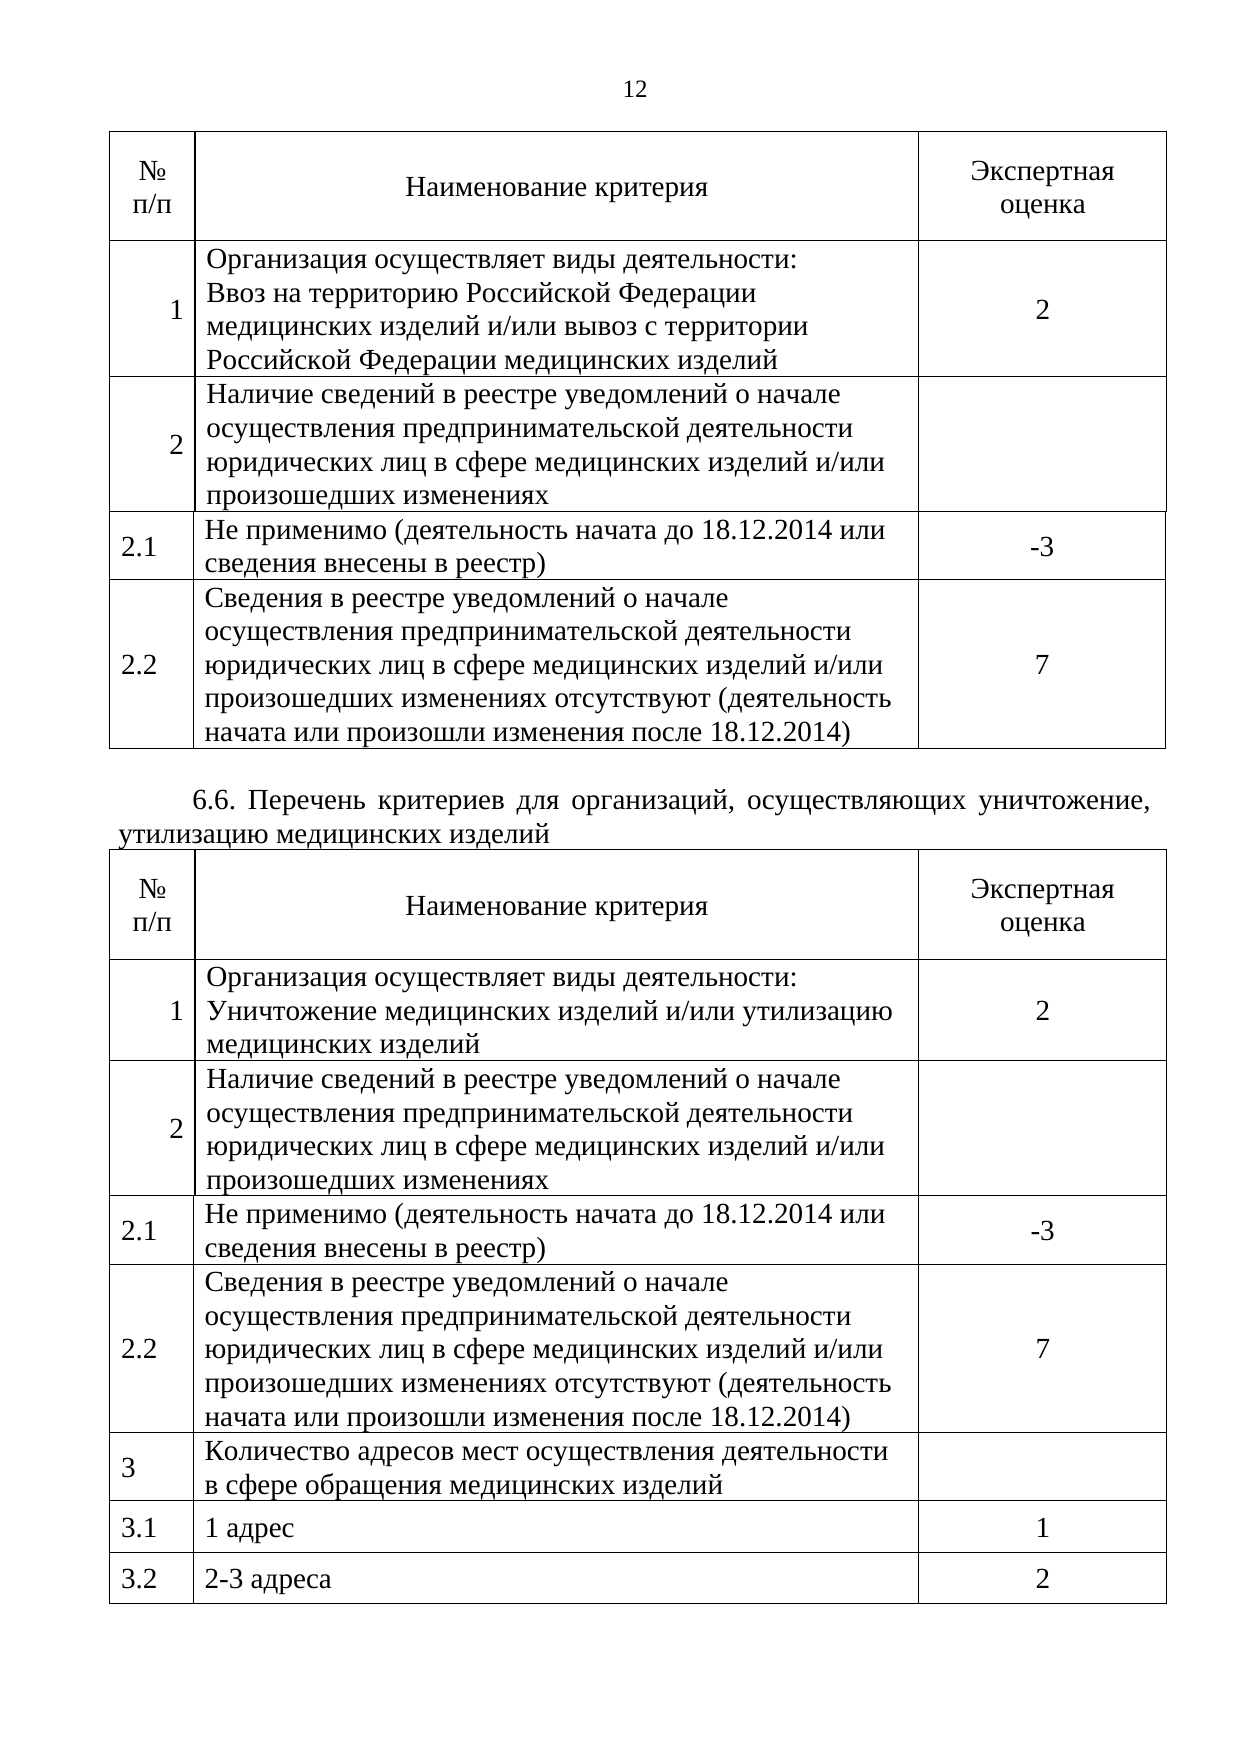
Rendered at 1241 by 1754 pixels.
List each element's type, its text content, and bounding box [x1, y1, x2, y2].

table_cell Организация осуществляет виды деятельности: Уничтожение медицинских изделий и/или утилизацию медицинских изделий [196, 960, 918, 1060]
table_cell 1 [110, 241, 194, 376]
table_cell 3 [110, 1433, 193, 1500]
table_cell 2 [110, 1061, 194, 1195]
table_cell Сведения в реестре уведомлений о начале осуществления предпринимательской деятельности юридических лиц в сфере медицинских изделий и/или произошедших изменениях отсутствуют (деятельность начата или произошли изменения после 18.12.2014) [194, 580, 918, 748]
table_header № п/п [110, 850, 194, 958]
table_cell 2.1 [110, 1196, 193, 1263]
table_cell 3.1 [110, 1501, 193, 1552]
table_cell Не применимо (деятельность начата до 18.12.2014 или сведения внесены в реестр) [194, 1196, 918, 1263]
table_header Наименование критерия [196, 132, 918, 240]
table_cell 3.2 [110, 1553, 193, 1603]
table_cell 2.1 [110, 512, 193, 579]
table_cell 1 [919, 1501, 1166, 1552]
table_cell 1 [110, 960, 194, 1060]
table_cell Количество адресов мест осуществления деятельности в сфере обращения медицинских изделий [194, 1433, 918, 1500]
table_header Экспертная оценка [919, 850, 1166, 958]
table_cell 1 адрес [194, 1501, 918, 1552]
table_cell 2-3 адреса [194, 1553, 918, 1603]
table_cell Организация осуществляет виды деятельности: Ввоз на территорию Российской Федерации медицинских изделий и/или вывоз с территории Российской Федерации медицинских изделий [196, 241, 918, 376]
table_cell -3 [919, 512, 1165, 579]
table_cell 2.2 [110, 1265, 193, 1432]
table_cell -3 [919, 1196, 1166, 1263]
table_cell Сведения в реестре уведомлений о начале осуществления предпринимательской деятельности юридических лиц в сфере медицинских изделий и/или произошедших изменениях отсутствуют (деятельность начата или произошли изменения после 18.12.2014) [194, 1265, 918, 1432]
table_cell 2 [919, 241, 1166, 376]
table_cell 2.2 [110, 580, 193, 748]
table_cell [919, 1433, 1166, 1500]
table_cell [919, 1061, 1166, 1195]
text 6.6. Перечень критериев для организаций, осуществляющих уничтожение, утилизацию медицинских изделий [118, 782, 1152, 849]
table_cell 2 [919, 960, 1166, 1060]
table_cell 2 [919, 1553, 1166, 1603]
table_cell [919, 377, 1166, 511]
table_cell Не применимо (деятельность начата до 18.12.2014 или сведения внесены в реестр) [194, 512, 918, 579]
table_header Экспертная оценка [919, 132, 1166, 240]
table_cell Наличие сведений в реестре уведомлений о начале осуществления предпринимательской деятельности юридических лиц в сфере медицинских изделий и/или произошедших изменениях [196, 377, 918, 511]
table_cell Наличие сведений в реестре уведомлений о начале осуществления предпринимательской деятельности юридических лиц в сфере медицинских изделий и/или произошедших изменениях [196, 1061, 918, 1195]
table_header № п/п [110, 132, 194, 240]
table_cell 2 [110, 377, 194, 511]
table_cell 7 [919, 1265, 1166, 1432]
table_header Наименование критерия [196, 850, 918, 958]
table_cell 7 [919, 580, 1165, 748]
